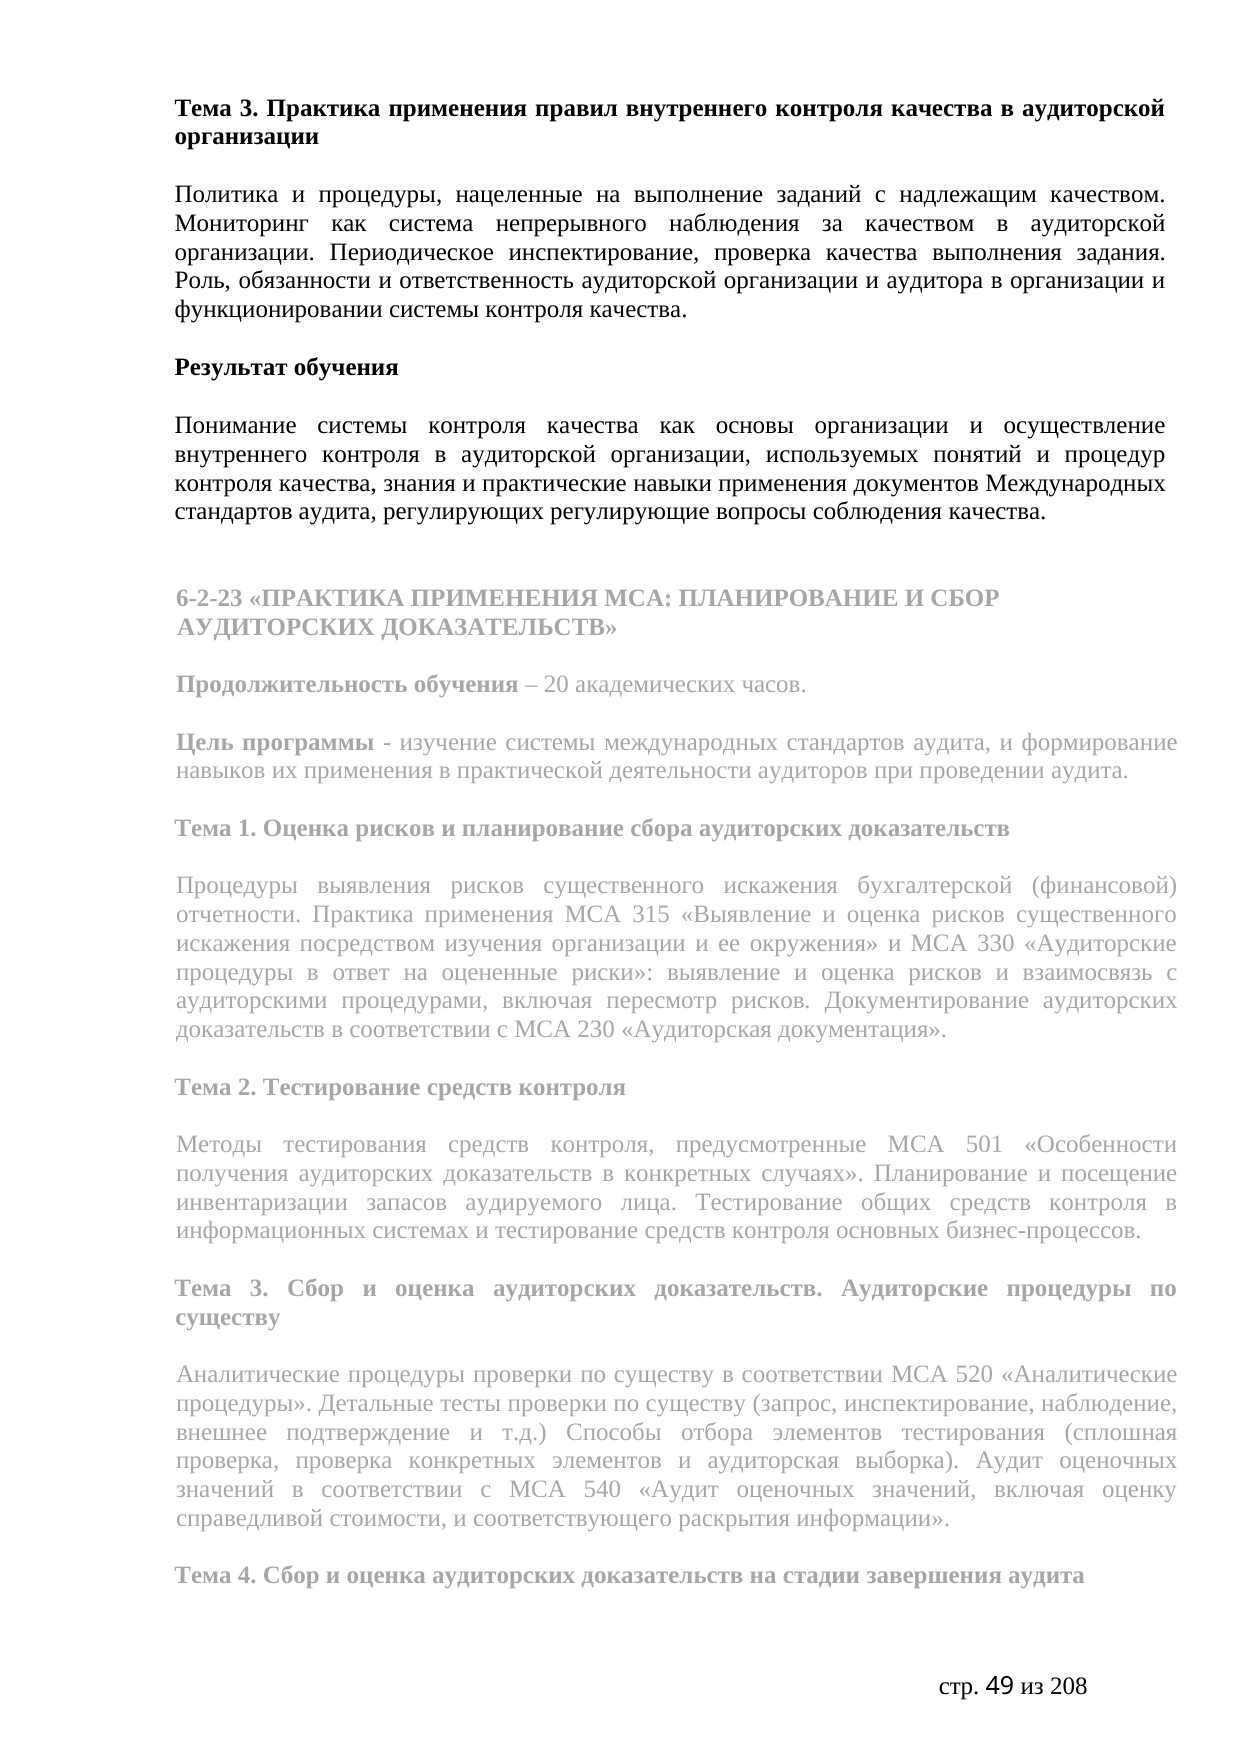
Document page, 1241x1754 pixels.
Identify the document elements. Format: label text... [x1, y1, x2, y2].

text Тема 3. Сбор и оценка аудиторских доказательств. Аудиторские процедуры по существу [174, 1273, 1178, 1331]
text Понимание системы контроля качества как основы организации и осуществление внутреннего контроля в аудиторской организации, используемых понятий и процедур контроля качества, знания и практические навыки применения документов Международных стандартов аудита, регулирующих регулирующие вопросы соблюдения качества. [174, 410, 1166, 525]
text 6-2-23 «ПРАКТИКА ПРИМЕНЕНИЯ МСА: ПЛАНИРОВАНИЕ И СБОР АУДИТОРСКИХ ДОКАЗАТЕЛЬСТВ» [176, 583, 1178, 641]
text Процедуры выявления рисков существенного искажения бухгалтерской (финансовой) отчетности. Практика применения МСА 315 «Выявление и оценка рисков существенного искажения посредством изучения организации и ее окружения» и МСА 330 «Аудиторские процедуры в ответ на оцененные риски»: выявление и оценка рисков и взаимосвязь с аудиторскими процедурами, включая пересмотр рисков. Документирование аудиторских доказательств в соответствии с МСА 230 «Аудиторская документация». [176, 871, 1178, 1043]
text Тема 2. Тестирование средств контроля [174, 1072, 1178, 1101]
text Тема 4. Сбор и оценка аудиторских доказательств на стадии завершения аудита [174, 1561, 1178, 1589]
text Аналитические процедуры проверки по существу в соответствии МСА 520 «Аналитические процедуры». Детальные тесты проверки по существу (запрос, инспектирование, наблюдение, внешнее подтверждение и т.д.) Способы отбора элементов тестирования (сплошная проверка, проверка конкретных элементов и аудиторская выборка). Аудит оценочных значений в соответствии с МСА 540 «Аудит оценочных значений, включая оценку справедливой стоимости, и соответствующего раскрытия информации». [176, 1359, 1178, 1532]
text Продолжительность обучения – 20 академических часов. [176, 669, 1178, 698]
text Тема 1. Оценка рисков и планирование сбора аудиторских доказательств [174, 813, 1178, 842]
text Цель программы - изучение системы международных стандартов аудита, и формирование навыков их применения в практической деятельности аудиторов при проведении аудита. [176, 727, 1178, 784]
text Политика и процедуры, нацеленные на выполнение заданий с надлежащим качеством. Мониторинг как система непрерывного наблюдения за качеством в аудиторской организации. Периодическое инспектирование, проверка качества выполнения задания. Роль, обязанности и ответственность аудиторской организации и аудитора в организации и функционировании системы контроля качества. [174, 179, 1166, 323]
text Тема 3. Практика применения правил внутреннего контроля качества в аудиторской организации [174, 93, 1166, 150]
text Методы тестирования средств контроля, предусмотренные МСА 501 «Особенности получения аудиторских доказательств в конкретных случаях». Планирование и посещение инвентаризации запасов аудируемого лица. Тестирование общих средств контроля в информационных системах и тестирование средств контроля основных бизнес-процессов. [176, 1129, 1178, 1244]
text Результат обучения [174, 352, 1166, 381]
